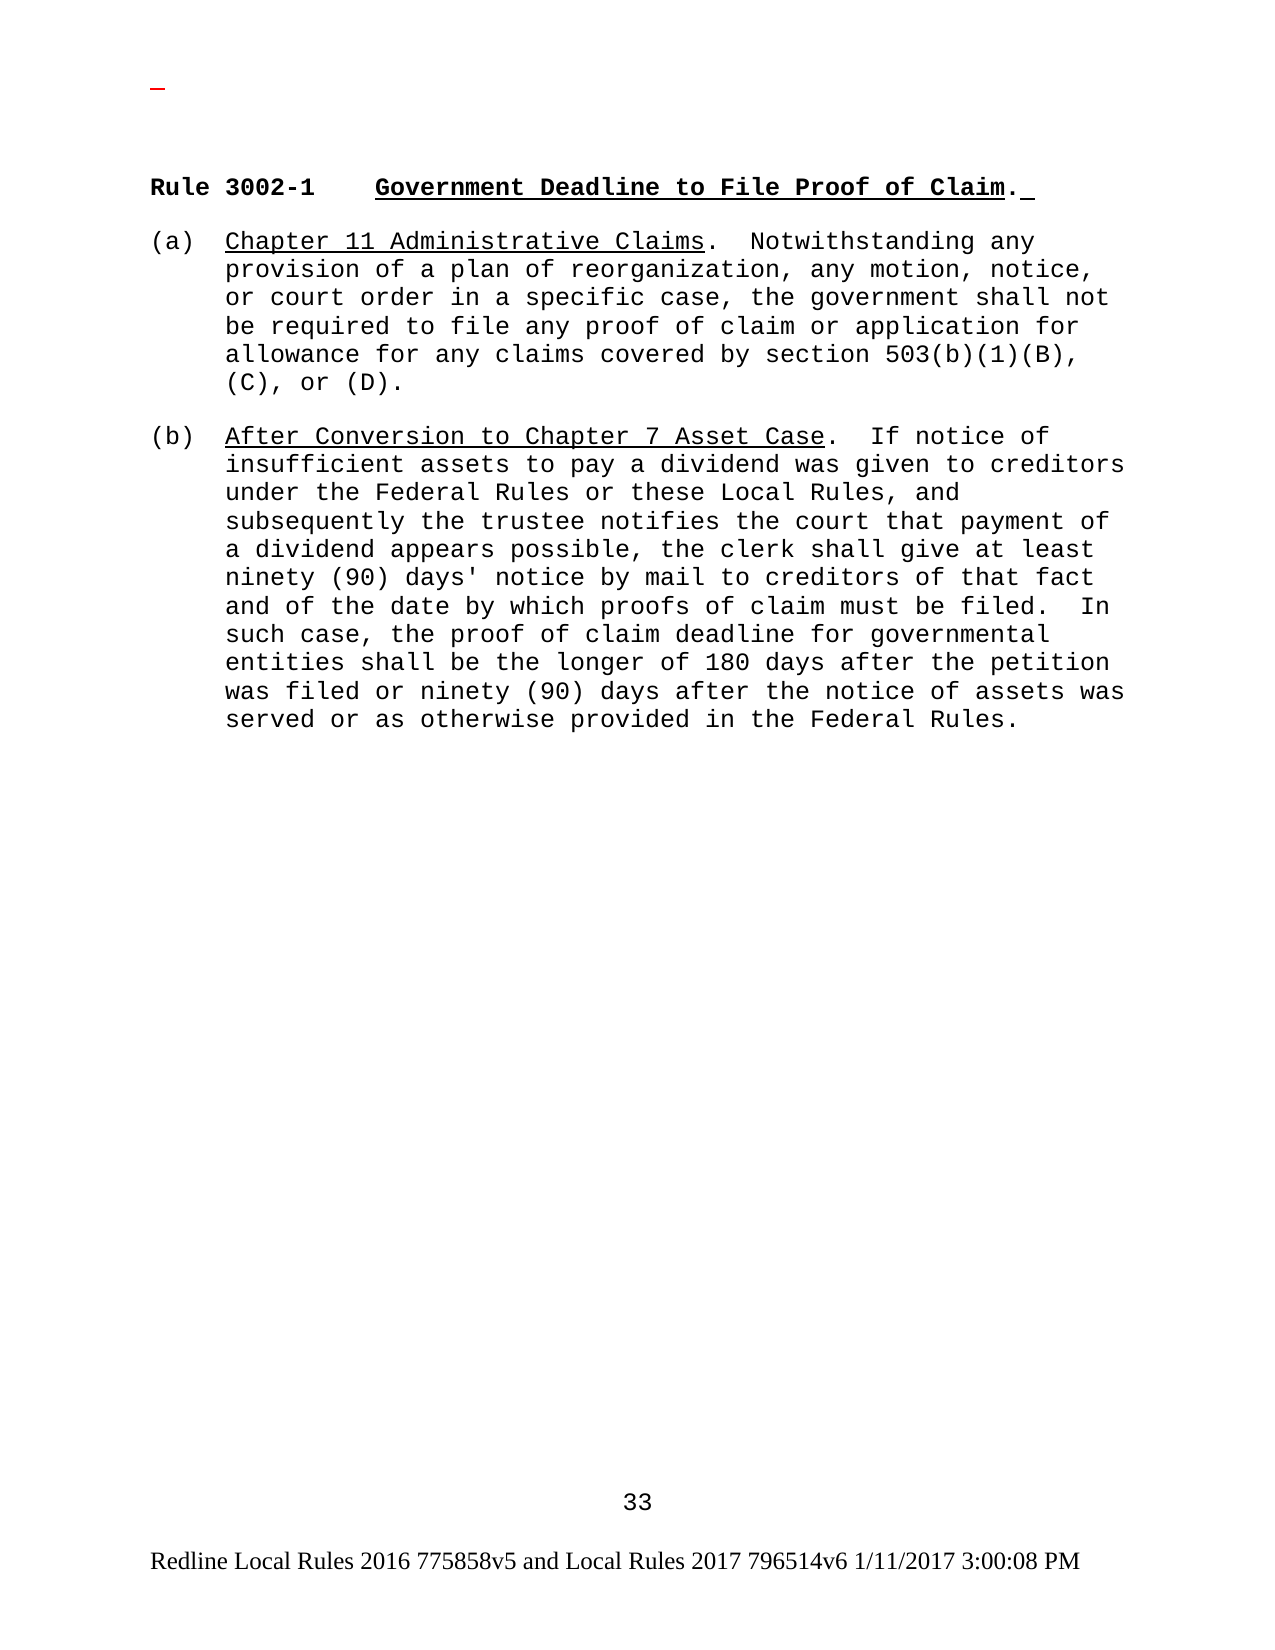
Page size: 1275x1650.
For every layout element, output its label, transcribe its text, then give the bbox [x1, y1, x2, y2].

list Rule 3002-1 Government Deadline to File Proof of Claim. [150, 175, 1125, 203]
list (a) Chapter 11 Administrative Claims. Notwithstanding any provision of a plan of reorganization, any motion, notice, or court order in a specific case, the government shall not be required to file any proof of claim or application for allowance for any claims covered by section 503(b)(1)(B), (C), or (D). [150, 228, 1125, 398]
list (b) After Conversion to Chapter 7 Asset Case. If notice of insufficient assets to pay a dividend was given to creditors under the Federal Rules or these Local Rules, and subsequently the trustee notifies the court that payment of a dividend appears possible, the clerk shall give at least ninety (90) days' notice by mail to creditors of that fact and of the date by which proofs of claim must be filed. In such case, the proof of claim deadline for governmental entities shall be the longer of 180 days after the petition was filed or ninety (90) days after the notice of assets was served or as otherwise provided in the Federal Rules. [150, 423, 1125, 735]
